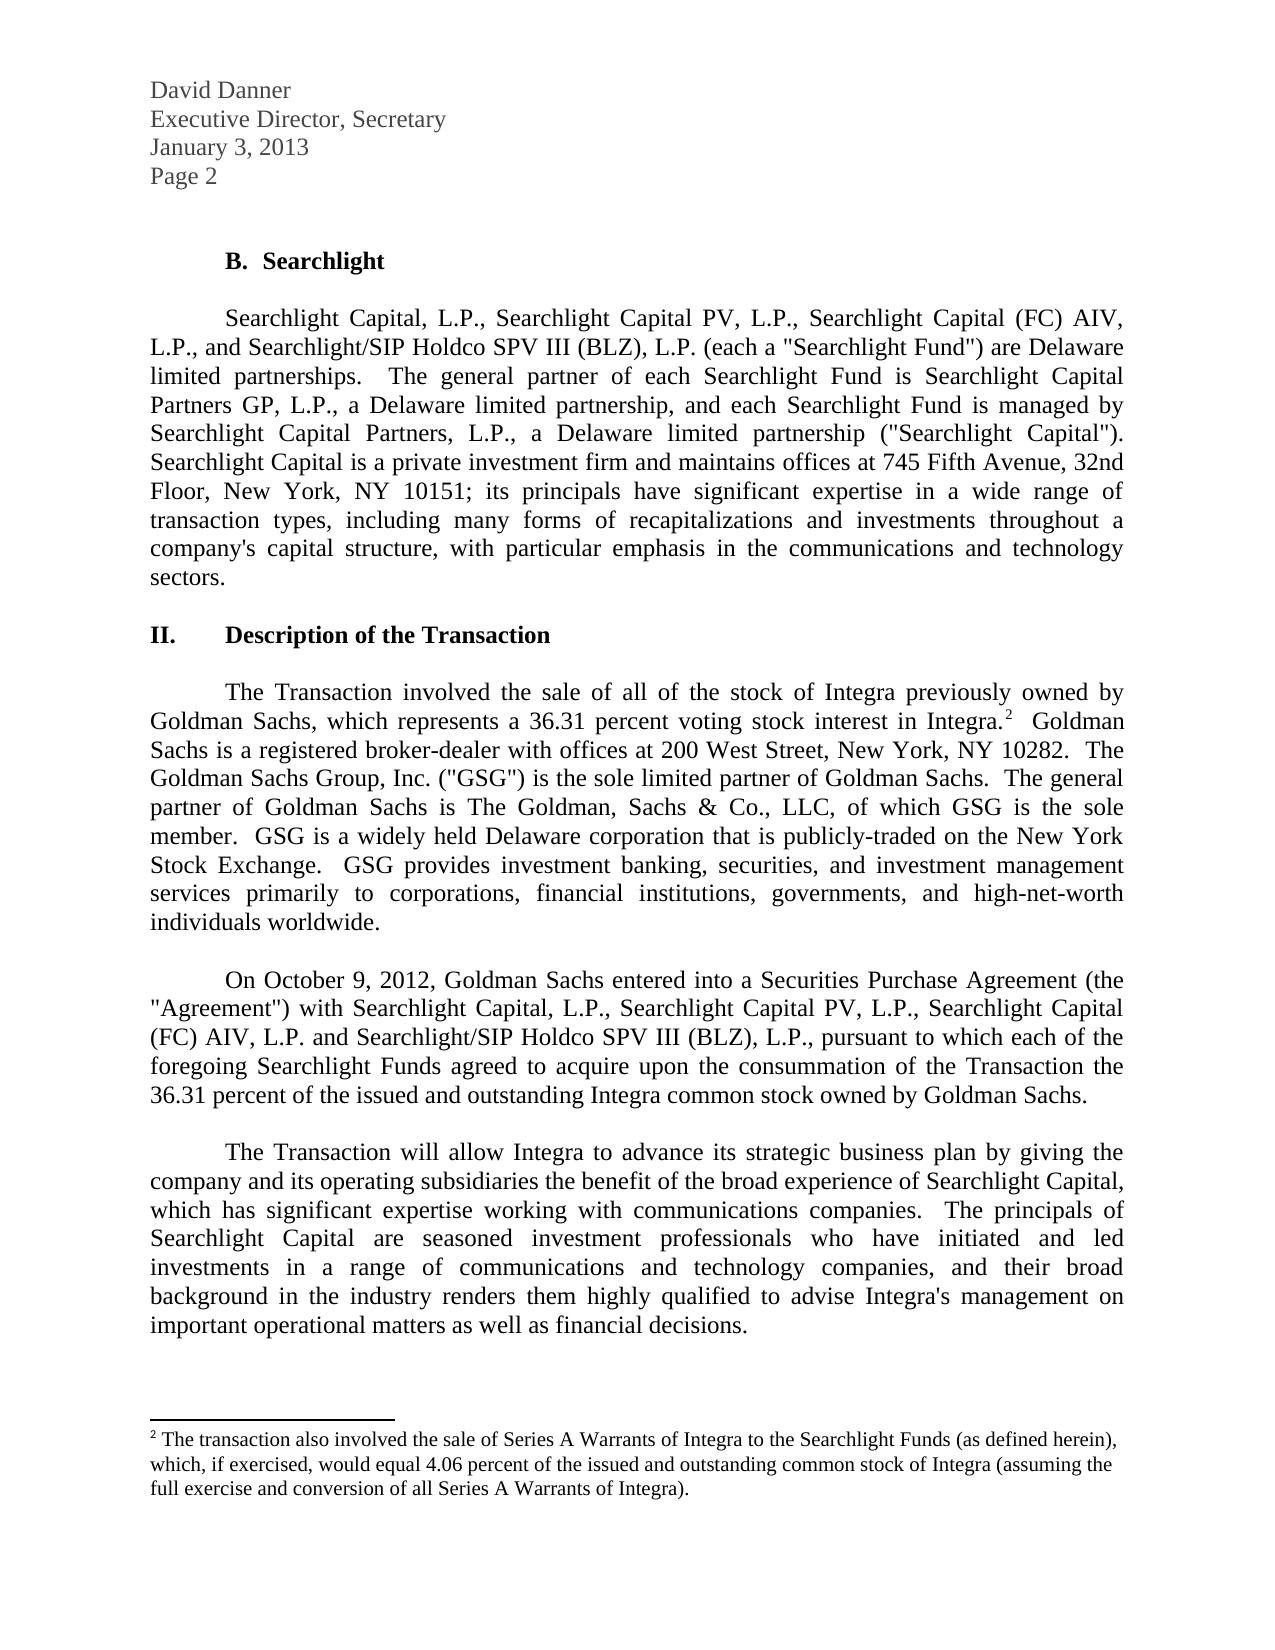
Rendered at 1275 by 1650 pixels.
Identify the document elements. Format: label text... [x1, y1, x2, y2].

text The Transaction will allow Integra to advance its strategic business plan by giving the company and its operating subsidiaries the benefit of the broad experience of Searchlight Capital, which has significant expertise working with communications companies. The principals of Searchlight Capital are seasoned investment professionals who have initiated and led investments in a range of communications and technology companies, and their broad background in the industry renders them highly qualified to advise Integra's management on important operational matters as well as financial decisions. [150, 1137, 1125, 1338]
list Searchlight [225, 246, 1125, 275]
text Searchlight Capital, L.P., Searchlight Capital PV, L.P., Searchlight Capital (FC) AIV, L.P., and Searchlight/SIP Holdco SPV III (BLZ), L.P. (each a "Searchlight Fund") are Delaware limited partnerships. The general partner of each Searchlight Fund is Searchlight Capital Partners GP, L.P., a Delaware limited partnership, and each Searchlight Fund is managed by Searchlight Capital Partners, L.P., a Delaware limited partnership ("Searchlight Capital"). Searchlight Capital is a private investment firm and maintains offices at 745 Fifth Avenue, 32nd Floor, New York, NY 10151; its principals have significant expertise in a wide range of transaction types, including many forms of recapitalizations and investments throughout a company's capital structure, with particular emphasis in the communications and technology sectors. [150, 303, 1125, 591]
text On October 9, 2012, Goldman Sachs entered into a Securities Purchase Agreement (the "Agreement") with Searchlight Capital, L.P., Searchlight Capital PV, L.P., Searchlight Capital (FC) AIV, L.P. and Searchlight/SIP Holdco SPV III (BLZ), L.P., pursuant to which each of the foregoing Searchlight Funds agreed to acquire upon the consummation of the Transaction the 36.31 percent of the issued and outstanding Integra common stock owned by Goldman Sachs. [150, 965, 1125, 1108]
list Description of the Transaction [150, 620, 1125, 648]
text The Transaction involved the sale of all of the stock of Integra previously owned by Goldman Sachs, which represents a 36.31 percent voting stock interest in Integra. Goldman Sachs is a registered broker-dealer with offices at 200 West Street, New York, NY 10282. The Goldman Sachs Group, Inc. ("GSG") is the sole limited partner of Goldman Sachs. The general partner of Goldman Sachs is The Goldman, Sachs & Co., LLC, of which GSG is the sole member. GSG is a widely held Delaware corporation that is publicly-traded on the New York Stock Exchange. GSG provides investment banking, securities, and investment management services primarily to corporations, financial institutions, governments, and high-net-worth individuals worldwide. [150, 677, 1125, 936]
